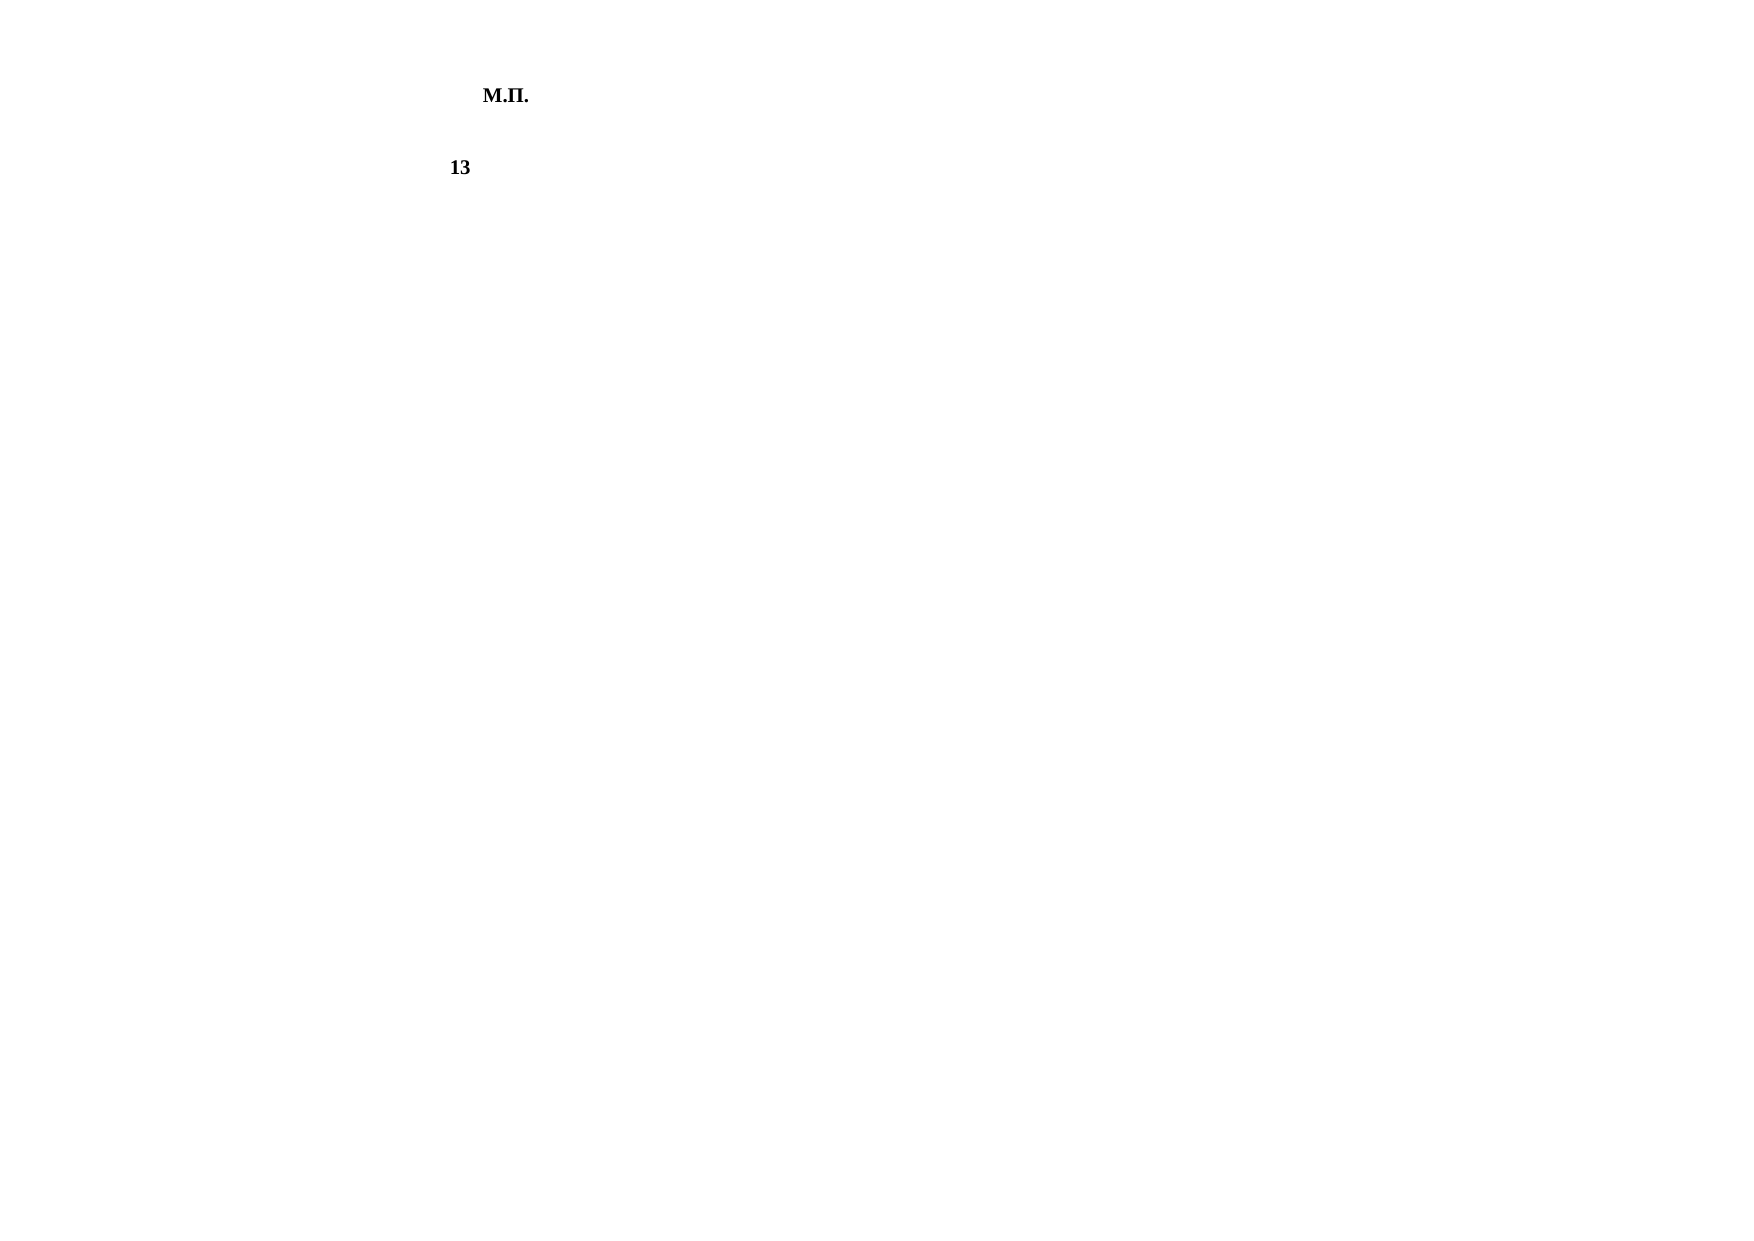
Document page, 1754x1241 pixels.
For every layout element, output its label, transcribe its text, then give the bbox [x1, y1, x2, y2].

text 13 [118, 155, 802, 179]
text М.П. [118, 83, 802, 107]
